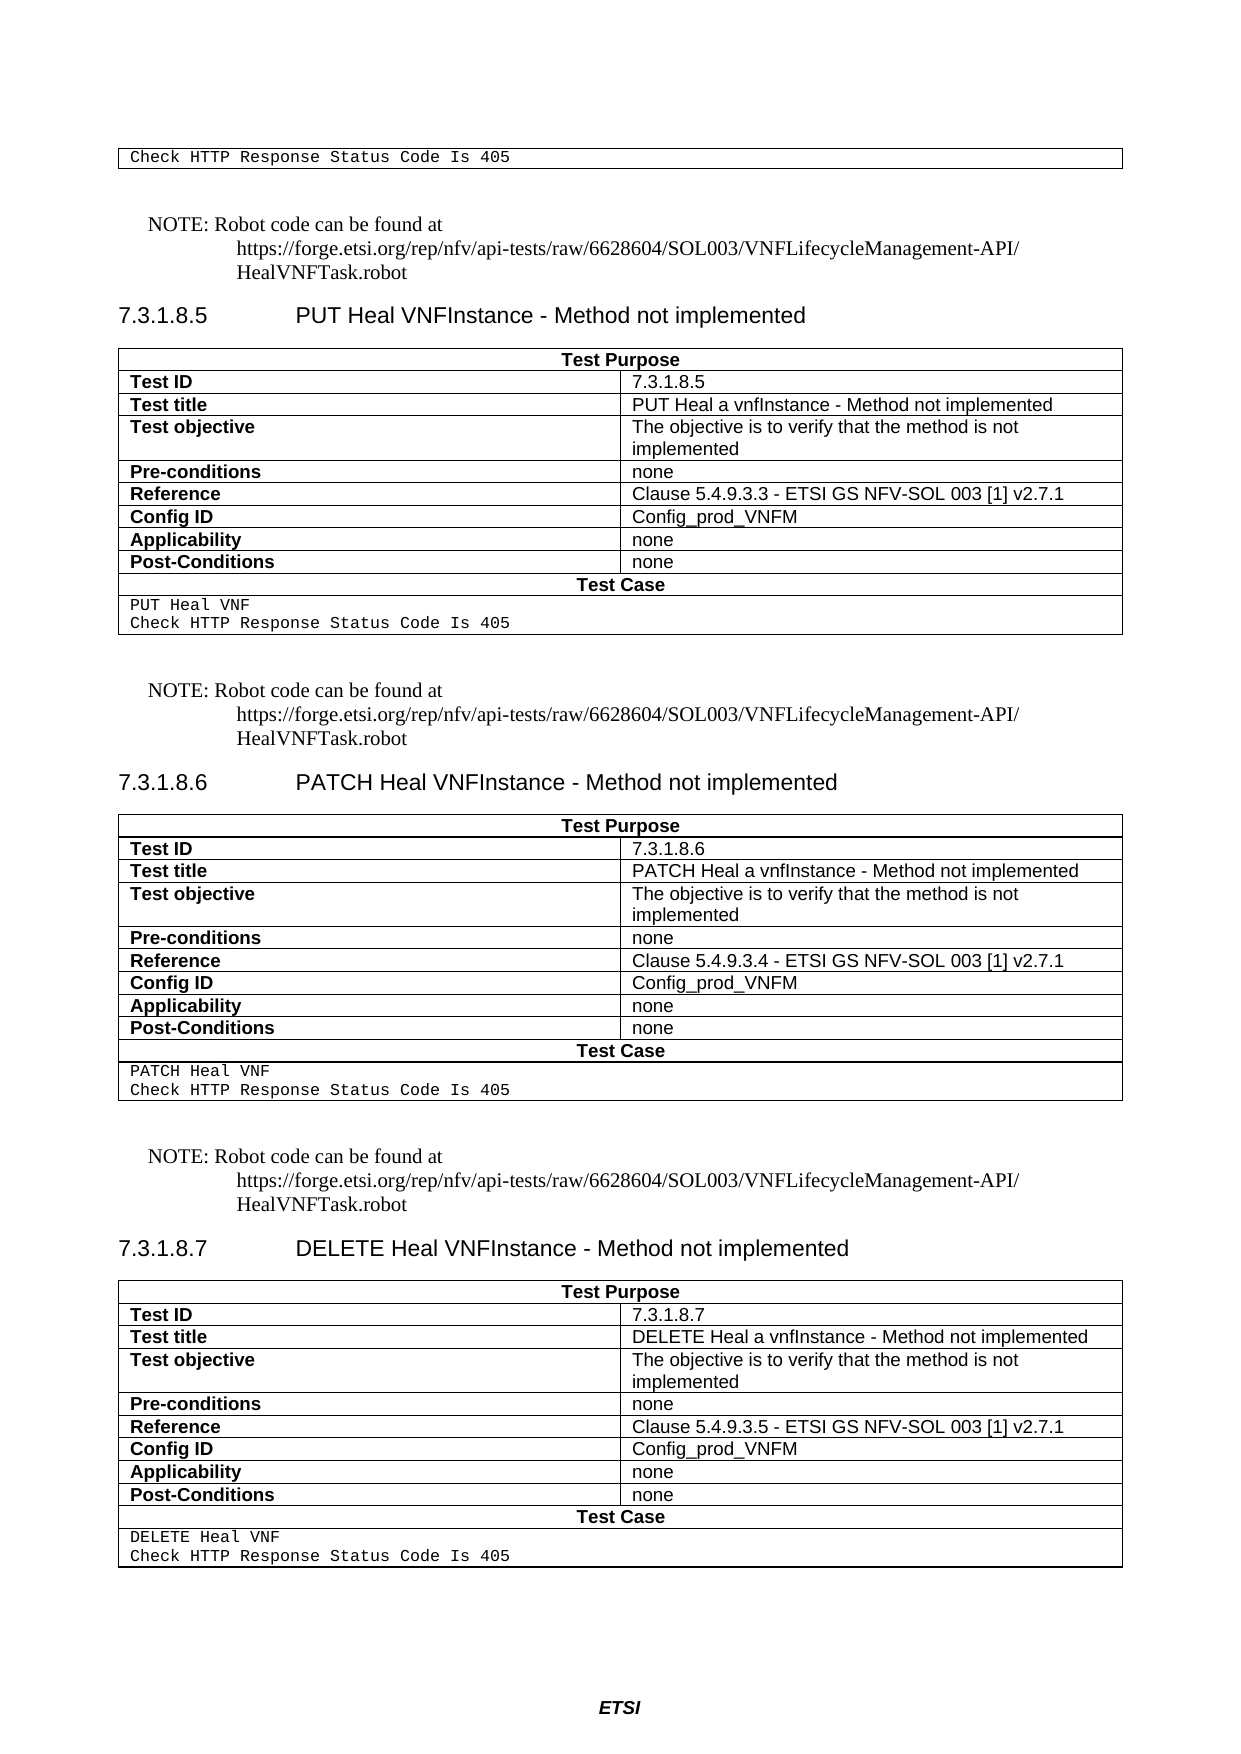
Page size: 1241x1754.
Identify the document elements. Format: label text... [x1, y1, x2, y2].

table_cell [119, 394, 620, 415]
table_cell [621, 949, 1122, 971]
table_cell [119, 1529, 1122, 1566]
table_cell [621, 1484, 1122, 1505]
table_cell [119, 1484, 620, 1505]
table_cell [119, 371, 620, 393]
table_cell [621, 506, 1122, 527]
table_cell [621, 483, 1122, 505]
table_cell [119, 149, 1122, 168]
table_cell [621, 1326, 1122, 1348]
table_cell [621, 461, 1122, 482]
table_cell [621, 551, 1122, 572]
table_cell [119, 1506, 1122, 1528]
subtitle 7.3.1.8.6 PATCH Heal VNFInstance - Method not implemented [118, 769, 1122, 795]
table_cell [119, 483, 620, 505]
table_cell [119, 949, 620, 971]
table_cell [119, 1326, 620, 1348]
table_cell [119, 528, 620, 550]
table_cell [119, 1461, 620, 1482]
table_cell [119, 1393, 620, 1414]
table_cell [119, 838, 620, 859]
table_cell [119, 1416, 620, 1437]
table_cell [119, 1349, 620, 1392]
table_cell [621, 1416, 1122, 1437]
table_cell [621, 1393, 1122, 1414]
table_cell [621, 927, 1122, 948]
text NOTE: Robot code can be found at https://forge.etsi.org/rep/nfv/api-tests/raw/6628604/SOL003/VNFLifecycleManagement-API/HealVNFTask.robot [148, 678, 1122, 750]
subtitle 7.3.1.8.5 PUT Heal VNFInstance - Method not implemented [118, 302, 1122, 329]
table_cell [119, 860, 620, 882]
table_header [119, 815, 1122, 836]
subtitle 7.3.1.8.7 DELETE Heal VNFInstance - Method not implemented [118, 1235, 1122, 1261]
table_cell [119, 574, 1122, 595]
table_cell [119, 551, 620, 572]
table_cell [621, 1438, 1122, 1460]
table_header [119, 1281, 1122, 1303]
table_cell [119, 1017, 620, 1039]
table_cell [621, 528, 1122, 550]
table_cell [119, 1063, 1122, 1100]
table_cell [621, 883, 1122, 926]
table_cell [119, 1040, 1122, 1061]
text NOTE: Robot code can be found at https://forge.etsi.org/rep/nfv/api-tests/raw/6628604/SOL003/VNFLifecycleManagement-API/HealVNFTask.robot [148, 1144, 1122, 1216]
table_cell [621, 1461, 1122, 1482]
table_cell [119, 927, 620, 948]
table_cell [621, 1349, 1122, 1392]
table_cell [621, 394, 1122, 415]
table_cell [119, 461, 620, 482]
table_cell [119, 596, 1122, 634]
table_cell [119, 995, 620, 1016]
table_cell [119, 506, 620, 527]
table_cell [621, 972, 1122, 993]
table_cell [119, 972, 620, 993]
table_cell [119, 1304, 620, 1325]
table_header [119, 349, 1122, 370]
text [148, 211, 1122, 284]
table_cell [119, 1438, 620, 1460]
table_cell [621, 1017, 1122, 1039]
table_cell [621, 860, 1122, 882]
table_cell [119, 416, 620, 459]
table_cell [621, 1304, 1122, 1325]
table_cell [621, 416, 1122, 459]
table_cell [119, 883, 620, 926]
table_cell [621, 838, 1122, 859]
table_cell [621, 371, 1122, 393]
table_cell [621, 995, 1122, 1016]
